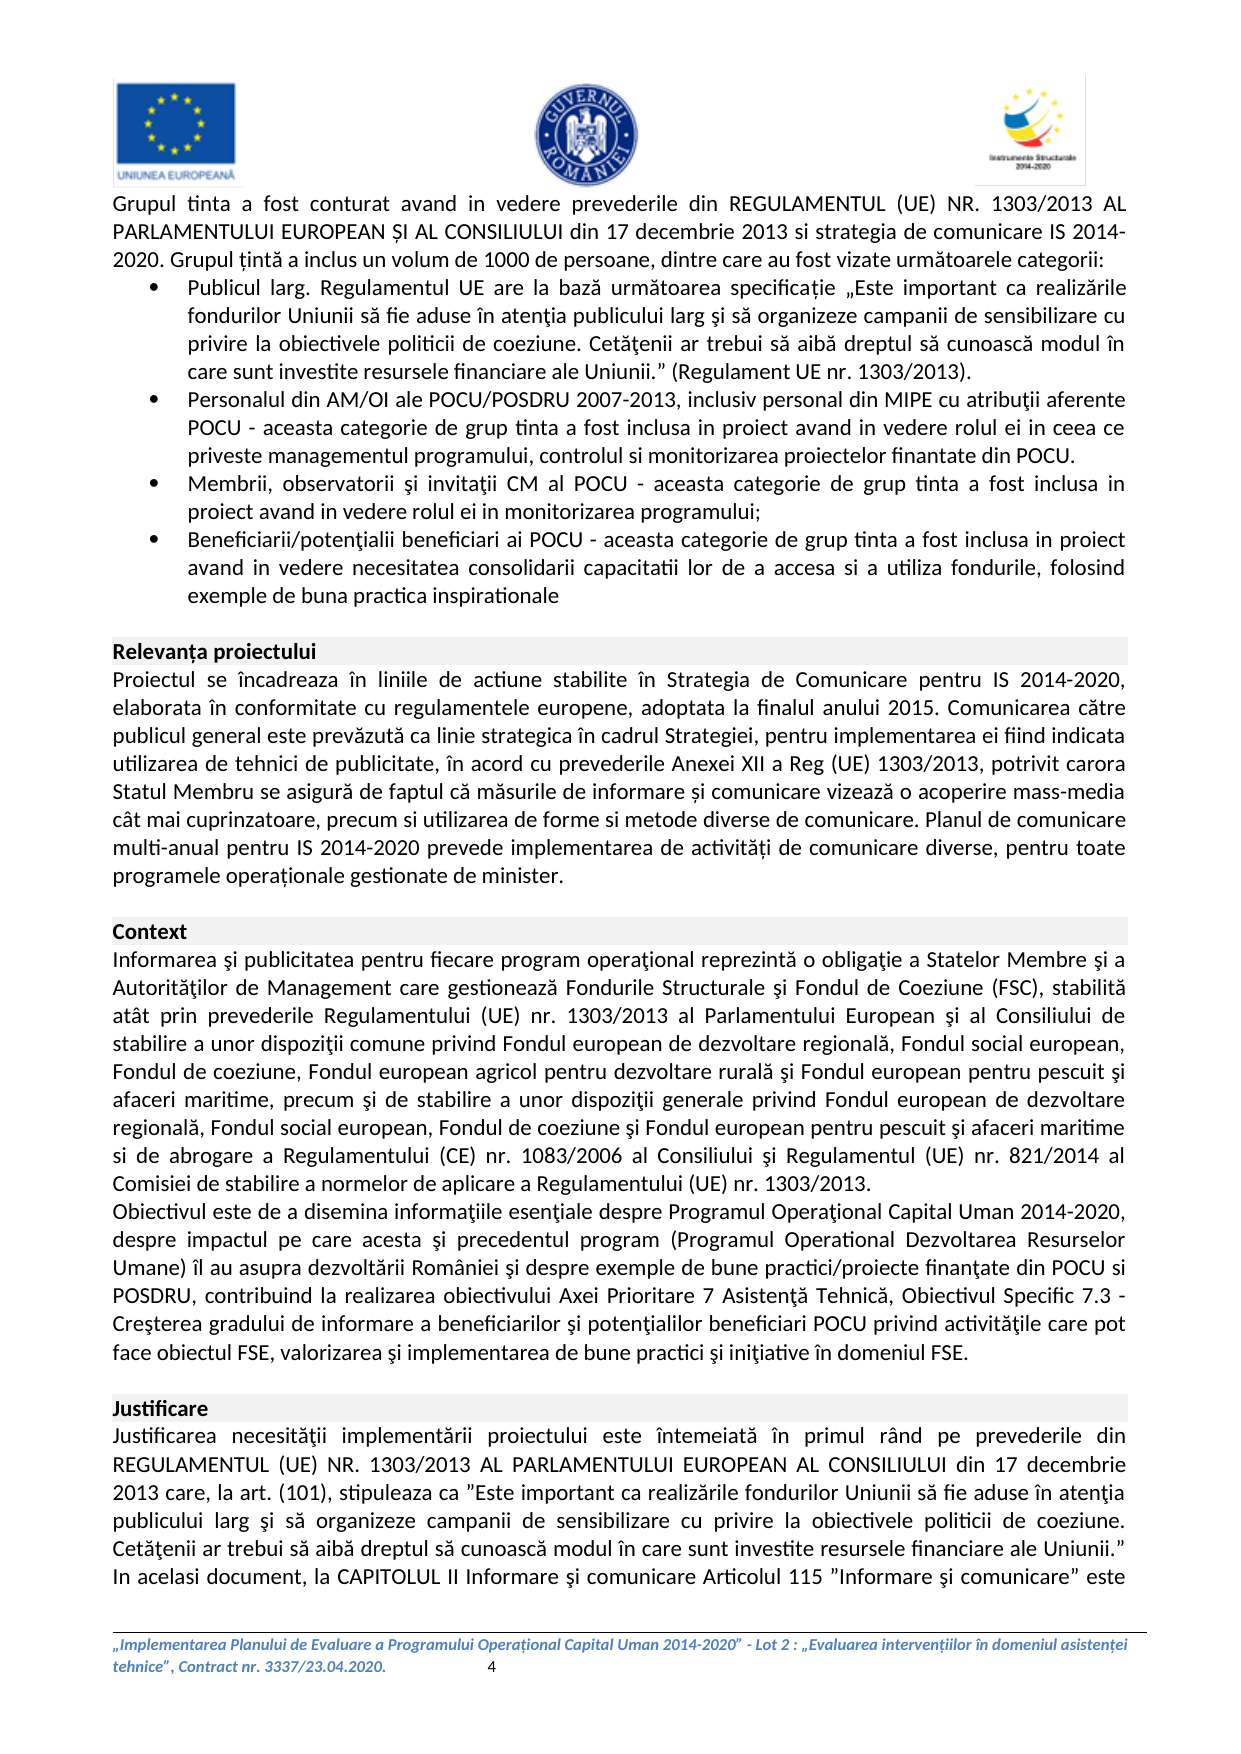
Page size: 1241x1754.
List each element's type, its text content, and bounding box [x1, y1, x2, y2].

list Publicul larg. Regulamentul UE are la bază următoarea specificație „Este important ca realizările fondurilor Uniunii să fie aduse în atenţia publicului larg şi să organizeze campanii de sensibilizare cu privire la obiectivele politicii de coeziune. Cetăţenii ar trebui să aibă dreptul să cunoască modul în care sunt investite resursele financiare ale Uniunii.” (Regulament UE nr. 1303/2013). [150, 273, 1128, 385]
text Obiectivul este de a disemina informaţiile esenţiale despre Programul Operaţional Capital Uman 2014-2020, despre impactul pe care acesta şi precedentul program (Programul Operational Dezvoltarea Resurselor Umane) îl au asupra dezvoltării României şi despre exemple de bune practici/proiecte finanţate din POCU si POSDRU, contribuind la realizarea obiectivului Axei Prioritare 7 Asistenţă Tehnică, Obiectivul Specific 7.3 - Creşterea gradului de informare a beneficiarilor şi potenţialilor beneficiari POCU privind activităţile care pot face obiectul FSE, valorizarea şi implementarea de bune practici şi iniţiative în domeniul FSE. [112, 1197, 1128, 1366]
picture [974, 75, 1089, 189]
list Beneficiarii/potenţialii beneficiari ai POCU - aceasta categorie de grup tinta a fost inclusa in proiect avand in vedere necesitatea consolidarii capacitatii lor de a accesa si a utiliza fondurile, folosind exemple de buna practica inspirationale [150, 525, 1128, 609]
list Personalul din AM/OI ale POCU/POSDRU 2007-2013, inclusiv personal din MIPE cu atribuţii aferente POCU - aceasta categorie de grup tinta a fost inclusa in proiect avand in vedere rolul ei in ceea ce priveste managementul programului, controlul si monitorizarea proiectelor finantate din POCU. [150, 385, 1128, 469]
list Relevanța proiectului [112, 637, 1128, 665]
list Justificare [112, 1394, 1128, 1422]
picture [533, 83, 644, 189]
list Context [112, 917, 1128, 945]
list Membrii, observatorii şi invitaţii CM al POCU - aceasta categorie de grup tinta a fost inclusa in proiect avand in vedere rolul ei in monitorizarea programului; [150, 469, 1128, 525]
list Proiectul se încadreaza în liniile de actiune stabilite în Strategia de Comunicare pentru IS 2014-2020, elaborata în conformitate cu regulamentele europene, adoptata la finalul anului 2015. Comunicarea către publicul general este prevăzută ca linie strategica în cadrul Strategiei, pentru implementarea ei fiind indicata utilizarea de tehnici de publicitate, în acord cu prevederile Anexei XII a Reg (UE) 1303/2013, potrivit carora Statul Membru se asigură de faptul că măsurile de informare şi comunicare vizează o acoperire mass-media cât mai cuprinzatoare, precum si utilizarea de forme si metode diverse de comunicare. Planul de comunicare multi-anual pentru IS 2014-2020 prevede implementarea de activităţi de comunicare diverse, pentru toate programele operaţionale gestionate de minister. [112, 665, 1128, 889]
text Informarea şi publicitatea pentru fiecare program operaţional reprezintă o obligaţie a Statelor Membre şi a Autorităţilor de Management care gestionează Fondurile Structurale şi Fondul de Coeziune (FSC), stabilită atât prin prevederile Regulamentului (UE) nr. 1303/2013 al Parlamentului European şi al Consiliului de stabilire a unor dispoziţii comune privind Fondul european de dezvoltare regională, Fondul social european, Fondul de coeziune, Fondul european agricol pentru dezvoltare rurală şi Fondul european pentru pescuit şi afaceri maritime, precum şi de stabilire a unor dispoziţii generale privind Fondul european de dezvoltare regională, Fondul social european, Fondul de coeziune şi Fondul european pentru pescuit şi afaceri maritime si de abrogare a Regulamentului (CE) nr. 1083/2006 al Consiliului şi Regulamentul (UE) nr. 821/2014 al Comisiei de stabilire a normelor de aplicare a Regulamentului (UE) nr. 1303/2013. [112, 945, 1128, 1197]
picture [112, 78, 244, 189]
text Grupul tinta a fost conturat avand in vedere prevederile din REGULAMENTUL (UE) NR. 1303/2013 AL PARLAMENTULUI EUROPEAN ŞI AL CONSILIULUI din 17 decembrie 2013 si strategia de comunicare IS 2014-2020. Grupul țintă a inclus un volum de 1000 de persoane, dintre care au fost vizate următoarele categorii: [112, 189, 1128, 273]
